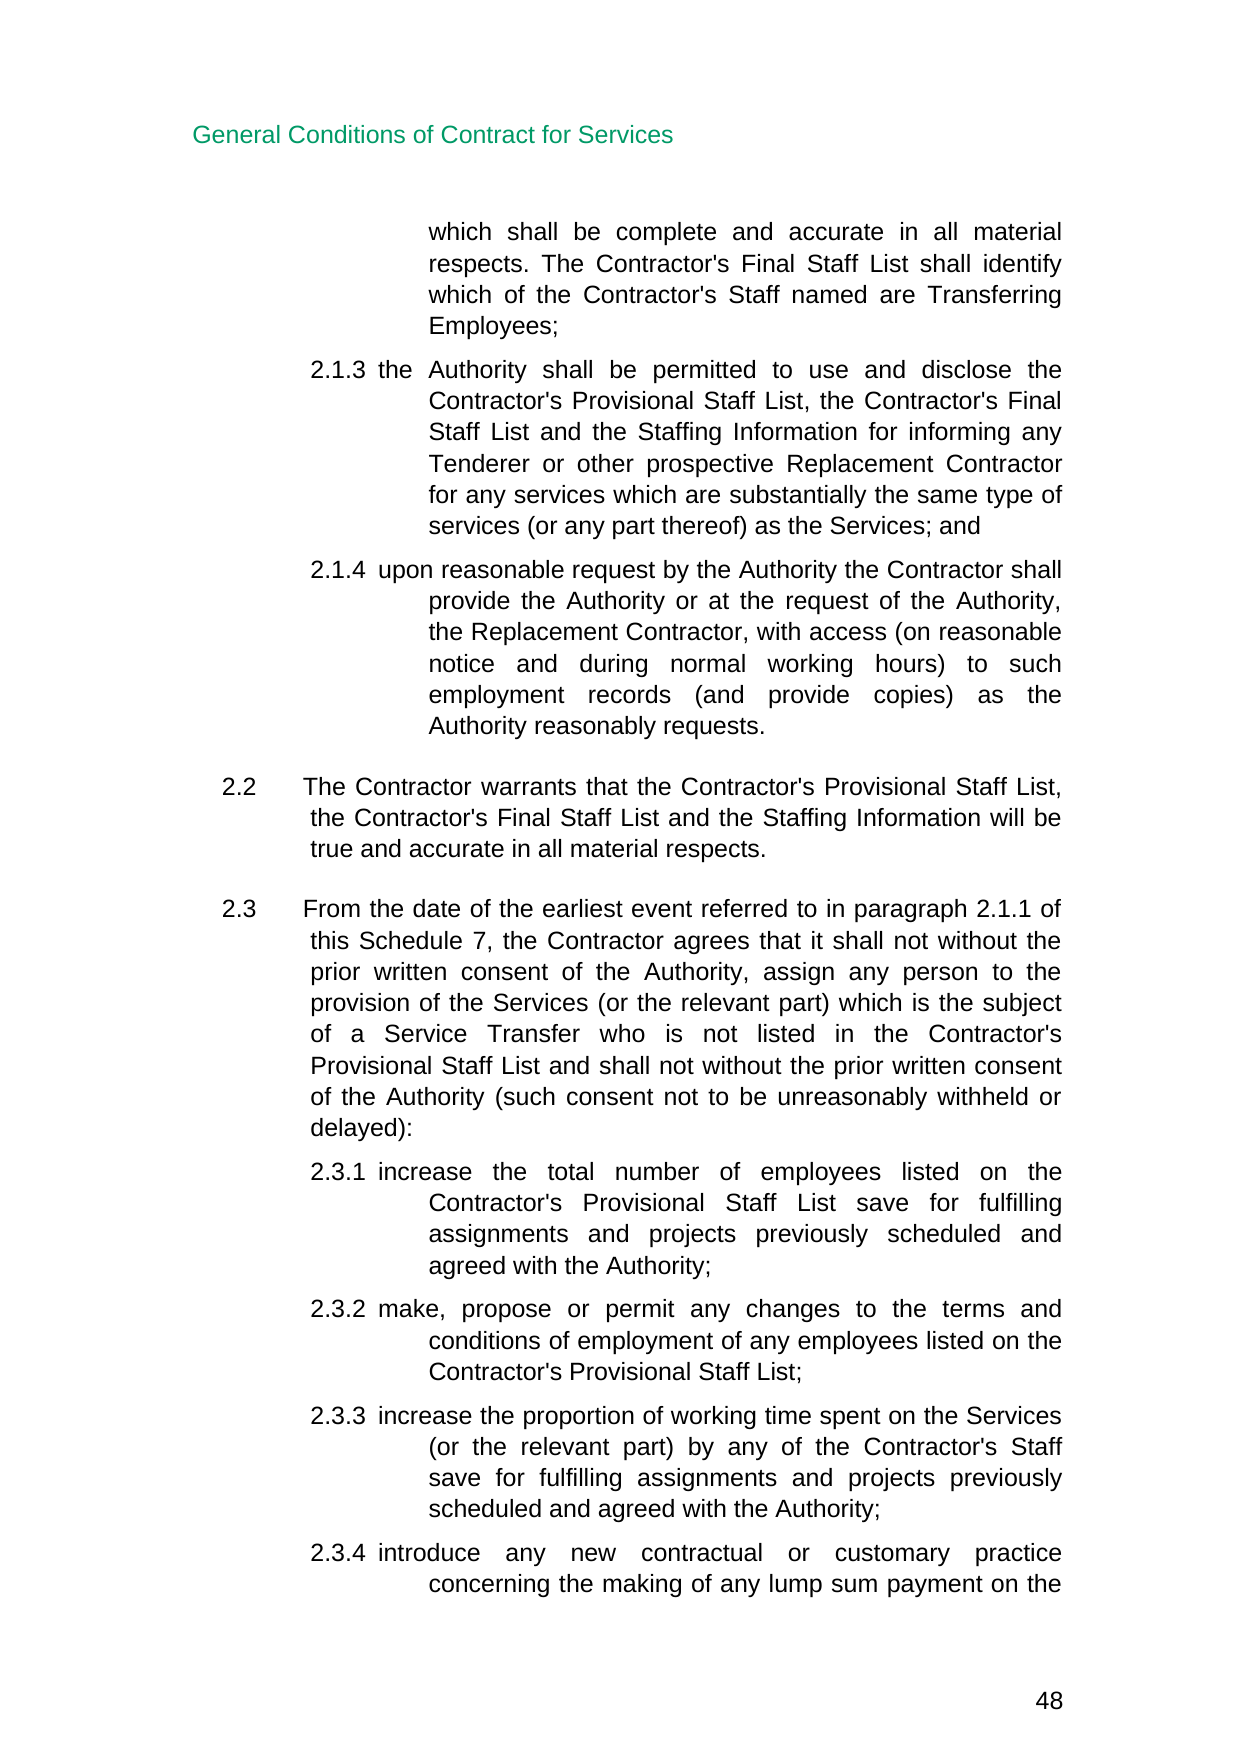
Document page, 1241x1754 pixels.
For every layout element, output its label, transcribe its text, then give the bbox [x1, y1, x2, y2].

text increase the total number of employees listed on the Contractor's Provisional Staff List save for fulfilling assignments and projects previously scheduled and agreed with the Authority; [310, 1154, 1063, 1279]
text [310, 215, 1063, 340]
text the Authority shall be permitted to use and disclose the Contractor's Provisional Staff List, the Contractor's Final Staff List and the Staffing Information for informing any Tenderer or other prospective Replacement Contractor for any services which are substantially the same type of services (or any part thereof) as the Services; and [310, 352, 1063, 540]
text The Contractor warrants that the Contractor's Provisional Staff List, the Contractor's Final Staff List and the Staffing Information will be true and accurate in all material respects. [222, 769, 1063, 863]
text upon reasonable request by the Authority the Contractor shall provide the Authority or at the request of the Authority, the Replacement Contractor, with access (on reasonable notice and during normal working hours) to such employment records (and provide copies) as the Authority reasonably requests. [310, 552, 1063, 740]
text increase the proportion of working time spent on the Services (or the relevant part) by any of the Contractor's Staff save for fulfilling assignments and projects previously scheduled and agreed with the Authority; [310, 1398, 1063, 1523]
text From the date of the earliest event referred to in paragraph 2.1.1 of this Schedule 7, the Contractor agrees that it shall not without the prior written consent of the Authority, assign any person to the provision of the Services (or the relevant part) which is the subject of a Service Transfer who is not listed in the Contractor's Provisional Staff List and shall not without the prior written consent of the Authority (such consent not to be unreasonably withheld or delayed): [222, 892, 1063, 1142]
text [310, 1536, 1063, 1598]
text make, propose or permit any changes to the terms and conditions of employment of any employees listed on the Contractor's Provisional Staff List; [310, 1292, 1063, 1386]
